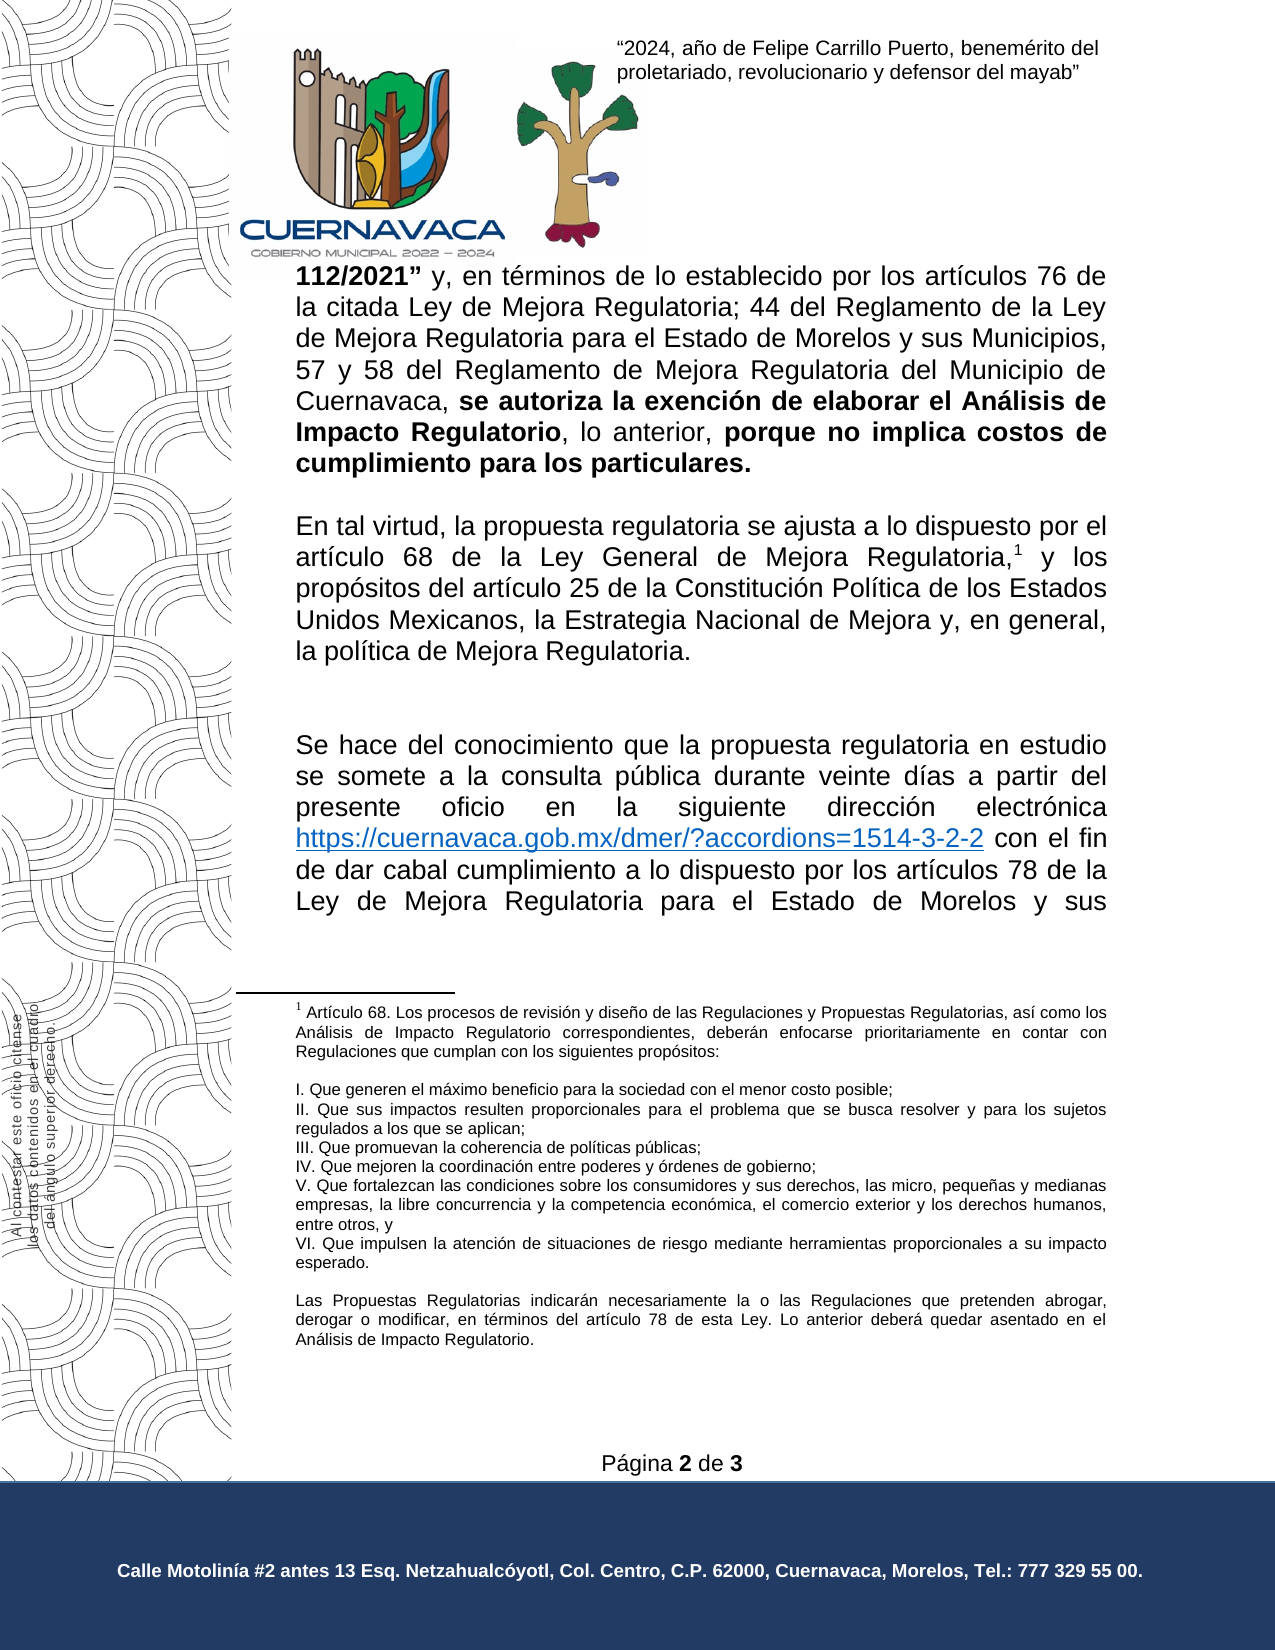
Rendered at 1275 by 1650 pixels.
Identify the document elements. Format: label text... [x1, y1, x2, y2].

text En tal virtud, la propuesta regulatoria se ajusta a lo dispuesto por el artículo 68 de la Ley General de Mejora Regulatoria, y los propósitos del artículo 25 de la Constitución Política de los Estados Unidos Mexicanos, la Estrategia Nacional de Mejora y, en general, la política de Mejora Regulatoria. [295, 510, 1107, 666]
picture [1, 0, 649, 1481]
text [295, 260, 1107, 479]
text Se hace del conocimiento que la propuesta regulatoria en estudio se somete a la consulta pública durante veinte días a partir del presente oficio en la siguiente dirección electrónica https://cuernavaca.gob.mx/dmer/?accordions=1514-3-2-2 con el fin de dar cabal cumplimiento a lo dispuesto por los artículos 78 de la Ley de Mejora Regulatoria para el Estado de Morelos y sus Municipios, y 59 del Reglamento de Mejora Regulatoria del Municipio de Cuernavaca. [295, 729, 1107, 916]
